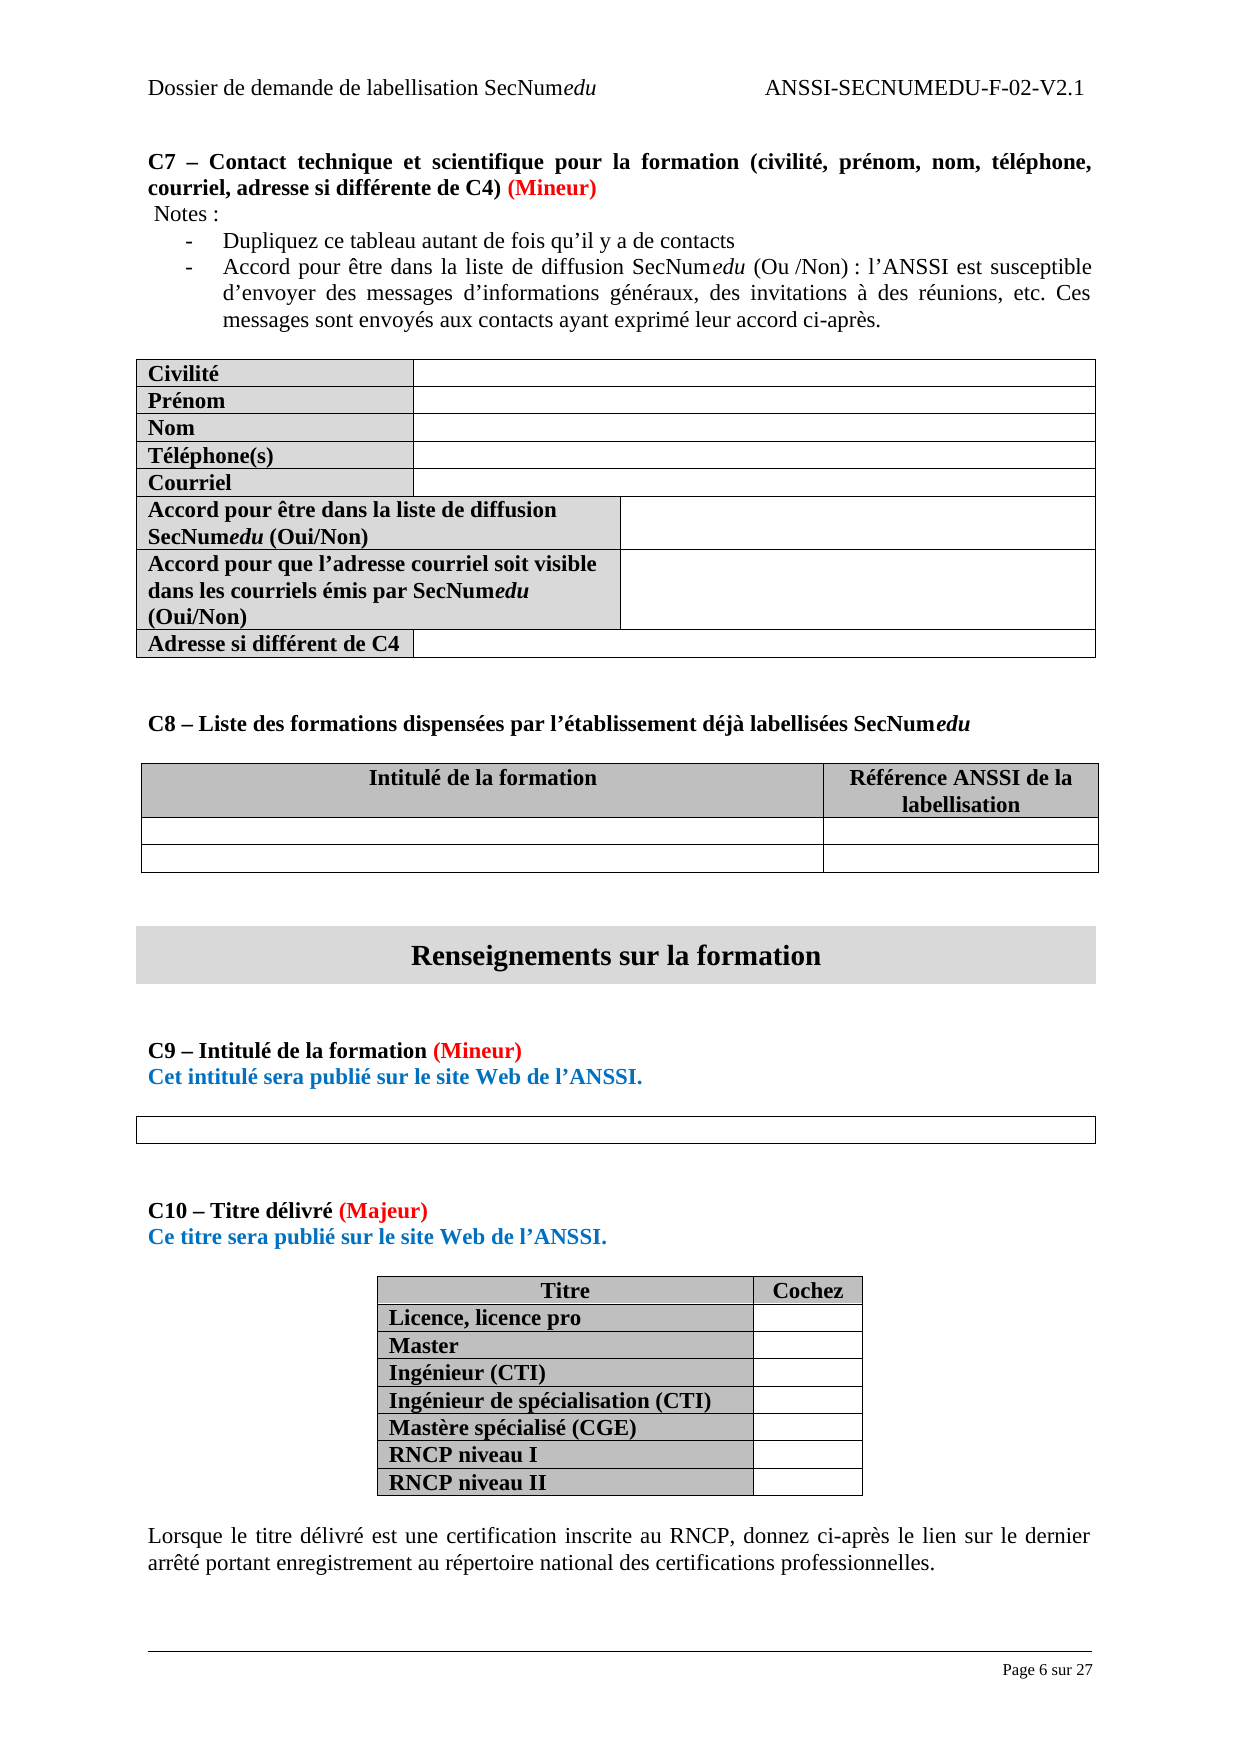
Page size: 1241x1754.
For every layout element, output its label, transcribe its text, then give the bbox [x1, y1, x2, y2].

table_cell [754, 1332, 862, 1358]
text Ce titre sera publié sur le site Web de l’ANSSI. [148, 1223, 1092, 1250]
table_cell RNCP niveau I [378, 1441, 753, 1468]
table_header Cochez [754, 1277, 862, 1303]
table_cell Courriel [137, 469, 413, 496]
text C7 – Contact technique et scientifique pour la formation (civilité, prénom, nom, téléphone, courriel, adresse si différente de C4) (Mineur) [148, 148, 1092, 200]
text C8 – Liste des formations dispensées par l’établissement déjà labellisées SecNumedu [148, 711, 1092, 737]
table_cell [414, 469, 1095, 496]
table_cell [824, 845, 1098, 872]
list Accord pour être dans la liste de diffusion SecNumedu (Ou /Non) : l’ANSSI est susceptible d’envoyer des messages d’informations généraux, des invitations à des réunions, etc. Ces messages sont envoyés aux contacts ayant exprimé leur accord ci-après. [185, 253, 1092, 332]
table_cell Adresse si différent de C4 [137, 630, 413, 657]
table_cell [414, 630, 1095, 657]
table_cell [754, 1387, 862, 1413]
table_header Civilité [137, 360, 413, 386]
table_cell [142, 845, 823, 872]
table_cell Ingénieur de spécialisation (CTI) [378, 1387, 753, 1413]
table_cell Master [378, 1332, 753, 1358]
list Dupliquez ce tableau autant de fois qu’il y a de contacts [185, 227, 1092, 253]
table_header Renseignements sur la formation [136, 926, 1096, 984]
table_cell [621, 550, 1095, 629]
table_cell [414, 442, 1095, 468]
table_cell Accord pour que l’adresse courriel soit visible dans les courriels émis par SecNumedu (Oui/Non) [137, 550, 620, 629]
table_cell RNCP niveau II [378, 1469, 753, 1495]
table_cell Prénom [137, 387, 413, 413]
text Lorsque le titre délivré est une certification inscrite au RNCP, donnez ci-après le lien sur le dernier arrêté portant enregistrement au répertoire national des certifications professionnelles. [148, 1523, 1092, 1575]
table_header [137, 1117, 1095, 1143]
text Notes : [148, 200, 1092, 227]
text C9 – Intitulé de la formation (Mineur) [148, 1037, 1092, 1063]
table_cell Accord pour être dans la liste de diffusion SecNumedu (Oui/Non) [137, 497, 620, 549]
table_cell [142, 818, 823, 844]
table_cell [754, 1469, 862, 1495]
table_header [414, 360, 1095, 386]
table_cell [824, 818, 1098, 844]
table_cell [621, 497, 1095, 549]
table_header Intitulé de la formation [142, 764, 823, 817]
table_header Référence ANSSI de la labellisation [824, 764, 1098, 817]
table_cell Ingénieur (CTI) [378, 1359, 753, 1386]
table_cell [754, 1441, 862, 1468]
table_cell [754, 1414, 862, 1440]
table_header Titre [378, 1277, 753, 1303]
text C10 – Titre délivré (Majeur) [148, 1197, 1092, 1223]
table_cell [414, 387, 1095, 413]
text Cet intitulé sera publié sur le site Web de l’ANSSI. [148, 1063, 1092, 1089]
table_cell Mastère spécialisé (CGE) [378, 1414, 753, 1440]
table_cell [754, 1359, 862, 1386]
table_cell Nom [137, 414, 413, 441]
table_cell [414, 414, 1095, 441]
table_cell [754, 1305, 862, 1331]
table_cell Licence, licence pro [378, 1305, 753, 1331]
table_cell Téléphone(s) [137, 442, 413, 468]
